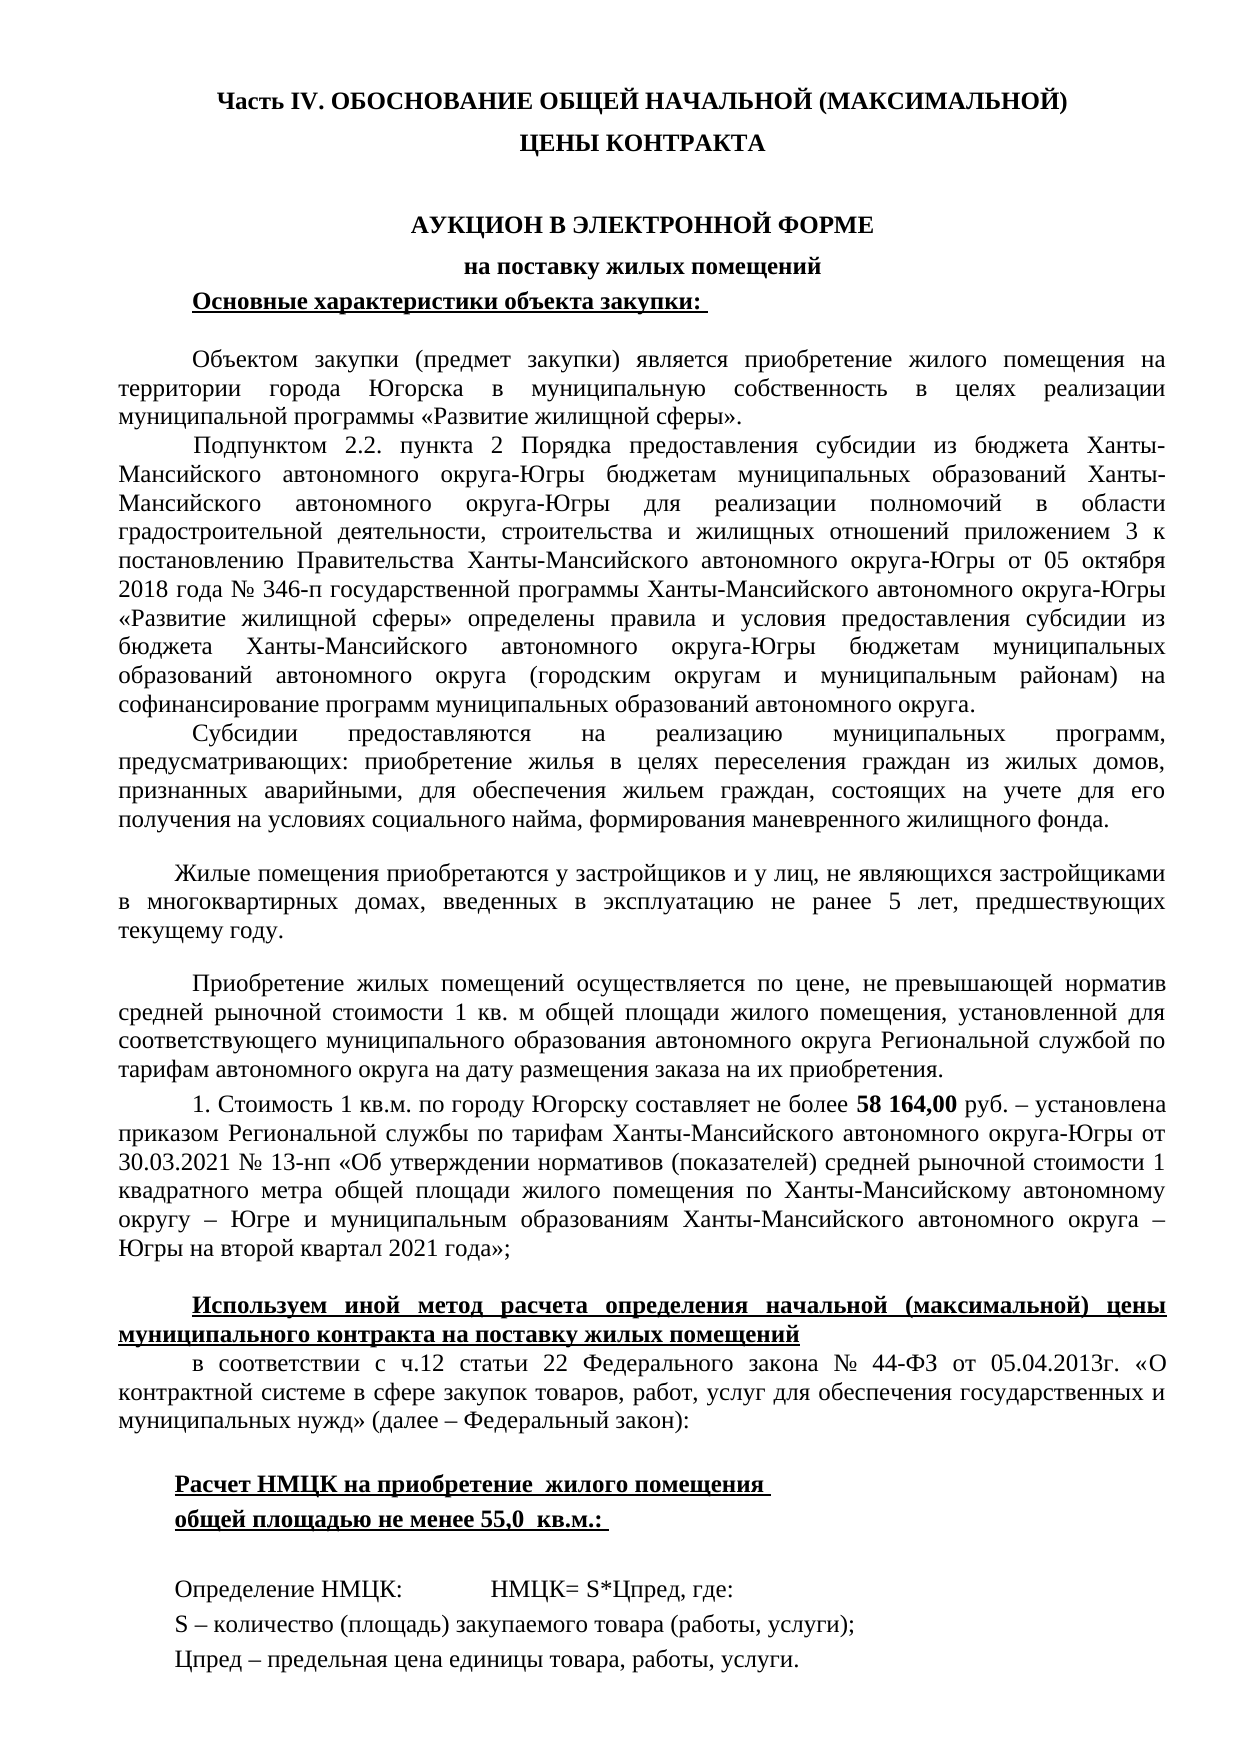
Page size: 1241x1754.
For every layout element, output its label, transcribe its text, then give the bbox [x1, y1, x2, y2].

text на поставку жилых помещений [118, 251, 1167, 280]
text общей площадью не менее 55,0 кв.м.: [118, 1504, 1167, 1533]
text Подпунктом 2.2. пункта 2 Порядка предоставления субсидии из бюджета Ханты-Мансийского автономного округа-Югры бюджетам муниципальных образований Ханты-Мансийского автономного округа-Югры для реализации полномочий в области градостроительной деятельности, строительства и жилищных отношений приложением 3 к постановлению Правительства Ханты-Мансийского автономного округа-Югры от 05 октября 2018 года № 346-п государственной программы Ханты-Мансийского автономного округа-Югры «Развитие жилищной сферы» определены правила и условия предоставления субсидии из бюджета Ханты-Мансийского автономного округа-Югры бюджетам муниципальных образований автономного округа (городским округам и муниципальным районам) на софинансирование программ муниципальных образований автономного округа. [118, 430, 1167, 718]
text АУКЦИОН В ЭЛЕКТРОННОЙ ФОРМЕ [118, 210, 1167, 239]
text Основные характеристики объекта закупки: [118, 286, 1167, 315]
text 1. Стоимость 1 кв.м. по городу Югорску составляет не более 58 164,00 руб. – установлена приказом Региональной службы по тарифам Ханты-Мансийского автономного округа-Югры от 30.03.2021 № 13-нп «Об утверждении нормативов (показателей) средней рыночной стоимости 1 квадратного метра общей площади жилого помещения по Ханты-Мансийскому автономному округу – Югре и муниципальным образованиям Ханты-Мансийского автономного округа – Югры на второй квартал 2021 года»; [118, 1089, 1167, 1262]
text ЦЕНЫ КОНТРАКТА [118, 128, 1167, 156]
text Приобретение жилых помещений осуществляется по цене, не превышающей норматив средней рыночной стоимости 1 кв. м общей площади жилого помещения, установленной для соответствующего муниципального образования автономного округа Региональной службой по тарифам автономного округа на дату размещения заказа на их приобретения. [118, 968, 1167, 1083]
text Цпред – предельная цена единицы товара, работы, услуги. [118, 1644, 1167, 1673]
text Определение НМЦК: НМЦК= S*Цпред, где: [118, 1574, 1167, 1603]
text Субсидии предоставляются на реализацию муниципальных программ, предусматривающих: приобретение жилья в целях переселения граждан из жилых домов, признанных аварийными, для обеспечения жильем граждан, состоящих на учете для его получения на условиях социального найма, формирования маневренного жилищного фонда. [118, 718, 1167, 833]
text в соответствии с ч.12 статьи 22 Федерального закона № 44-ФЗ от 05.04.2013г. «О контрактной системе в сфере закупок товаров, работ, услуг для обеспечения государственных и муниципальных нужд» (далее – Федеральный закон): [118, 1348, 1167, 1434]
text Используем иной метод расчета определения начальной (максимальной) цены муниципального контракта на поставку жилых помещений [118, 1290, 1167, 1348]
text Жилые помещения приобретаются у застройщиков и у лиц, не являющихся застройщиками в многоквартирных домах, введенных в эксплуатацию не ранее 5 лет, предшествующих текущему году. [118, 858, 1167, 944]
text Часть IV. ОБОСНОВАНИЕ ОБЩЕЙ НАЧАЛЬНОЙ (МАКСИМАЛЬНОЙ) [118, 86, 1167, 115]
text Объектом закупки (предмет закупки) является приобретение жилого помещения на территории города Югорска в муниципальную собственность в целях реализации муниципальной программы «Развитие жилищной сферы». [118, 344, 1167, 430]
text Расчет НМЦК на приобретение жилого помещения [118, 1469, 1167, 1498]
text S – количество (площадь) закупаемого товара (работы, услуги); [118, 1609, 1167, 1638]
